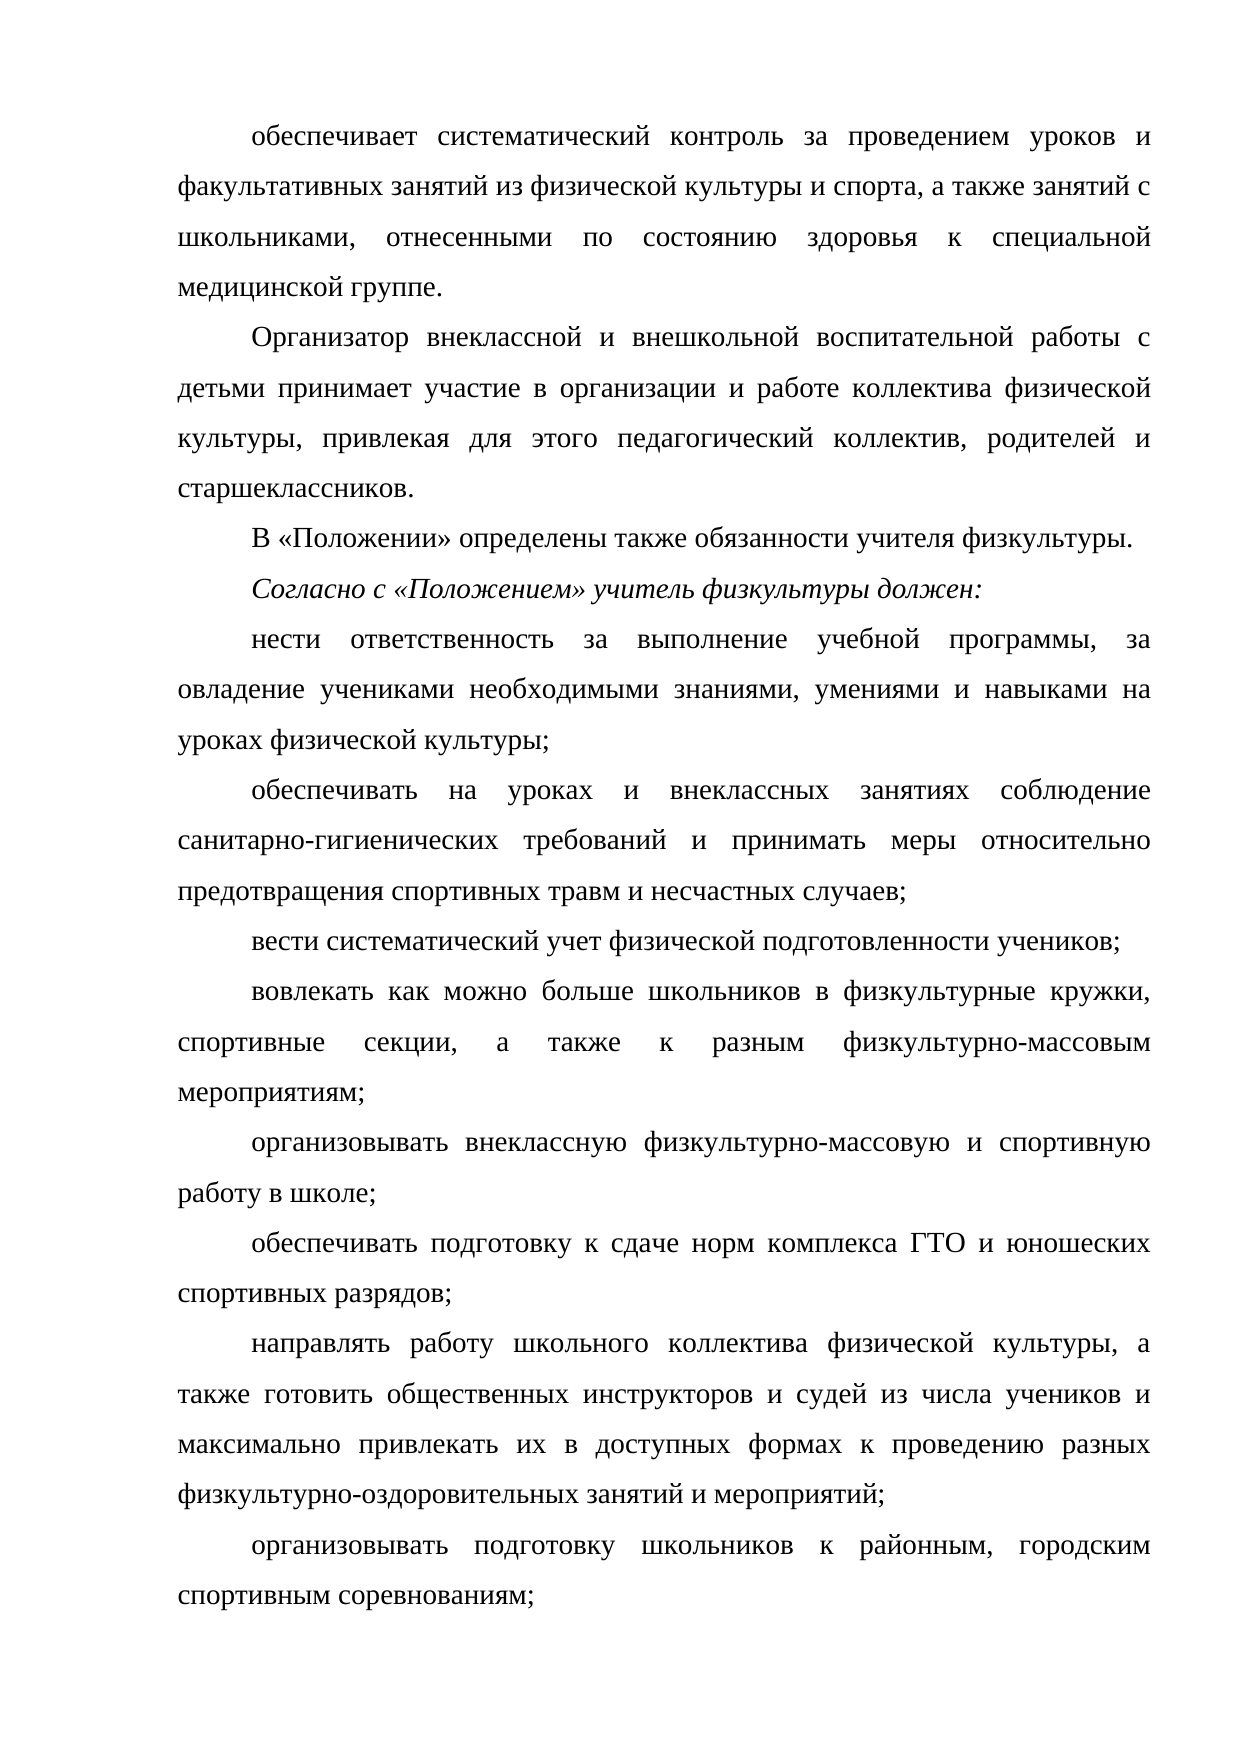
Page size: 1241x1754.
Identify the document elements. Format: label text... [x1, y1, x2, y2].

text организовывать внеклассную физкультурно-массовую и спортивную работу в школе; [177, 1124, 1152, 1208]
text Согласно с «Положением» учитель физкультуры должен: [177, 571, 1152, 604]
text нести ответственность за выполнение учебной программы, за овладение учениками необходимыми знаниями, умениями и навыками на уроках физической культуры; [177, 621, 1152, 755]
text Организатор внеклассной и внешкольной воспитательной работы с детьми принимает участие в организации и работе коллектива физической культуры, привлекая для этого педагогический коллектив, родителей и старшеклассников. [177, 319, 1152, 504]
text обеспечивает систематический контроль за проведением уроков и факультативных занятий из физической культуры и спорта, а также занятий с школьниками, отнесенными по состоянию здоровья к специальной медицинской группе. [177, 118, 1152, 303]
text обеспечивать подготовку к сдаче норм комплекса ГТО и юношеских спортивных разрядов; [177, 1225, 1152, 1309]
text вовлекать как можно больше школьников в физкультурные кружки, спортивные секции, а также к разным физкультурно-массовым мероприятиям; [177, 973, 1152, 1108]
text организовывать подготовку школьников к районным, городским спортивным соревнованиям; [177, 1527, 1152, 1611]
text В «Положении» определены также обязанности учителя физкультуры. [177, 521, 1152, 554]
text направлять работу школьного коллектива физической культуры, а также готовить общественных инструкторов и судей из числа учеников и максимально привлекать их в доступных формах к проведению разных физкультурно-оздоровительных занятий и мероприятий; [177, 1326, 1152, 1510]
text обеспечивать на уроках и внеклассных занятиях соблюдение санитарно-гигиенических требований и принимать меры относительно предотвращения спортивных травм и несчастных случаев; [177, 772, 1152, 906]
text вести систематический учет физической подготовленности учеников; [177, 923, 1152, 957]
